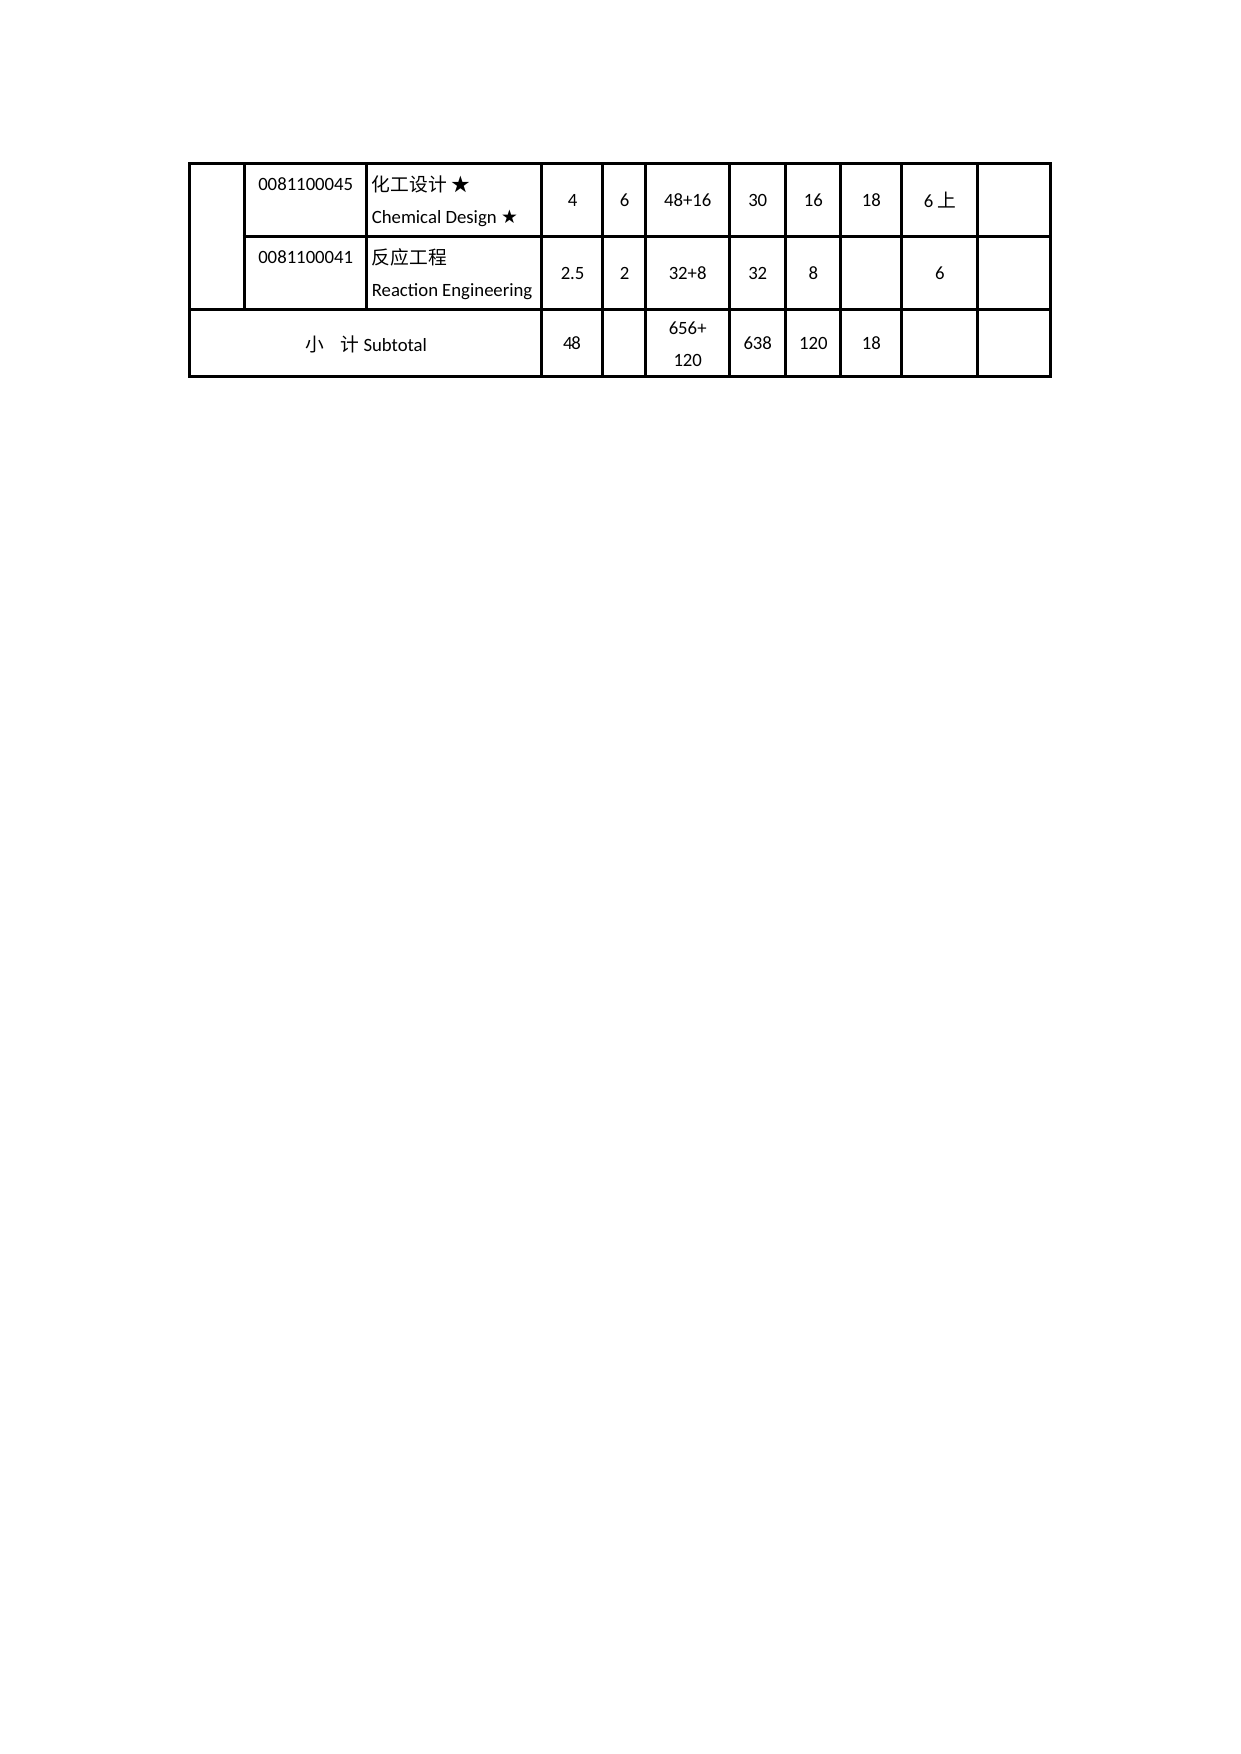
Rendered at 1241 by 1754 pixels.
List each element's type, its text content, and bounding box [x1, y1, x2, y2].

table_cell 16 [787, 165, 839, 234]
table_cell 30 [731, 165, 784, 234]
table_cell 32 [731, 238, 784, 308]
table_cell [604, 311, 644, 375]
table_cell [979, 311, 1049, 375]
table_cell 32+8 [647, 238, 728, 308]
table_cell 0081100045 [246, 165, 365, 234]
table_cell 18 [842, 311, 900, 375]
table_cell 4 [543, 165, 601, 234]
table_cell 638 [731, 311, 784, 375]
table_cell 反应工程 Reaction Engineering [368, 238, 540, 308]
table_cell 48 [543, 311, 601, 375]
table_cell 6上 [903, 165, 976, 234]
table_cell 18 [842, 165, 900, 234]
table_cell 8 [787, 238, 839, 308]
table_cell 2.5 [543, 238, 601, 308]
table_cell 656+ 120 [647, 311, 728, 375]
table_cell [842, 238, 900, 308]
table_cell 小 计 Subtotal [191, 311, 540, 375]
table_cell 6 [604, 165, 644, 234]
table_cell [979, 165, 1049, 234]
table_cell 48+16 [647, 165, 728, 234]
table_cell [979, 238, 1049, 308]
table_cell 6 [903, 238, 976, 308]
table_cell 2 [604, 238, 644, 308]
table_cell 化工设计 ★ Chemical Design ★ [368, 165, 540, 234]
table_cell 120 [787, 311, 839, 375]
table_cell 0081100041 [246, 238, 365, 308]
table_cell [903, 311, 976, 375]
